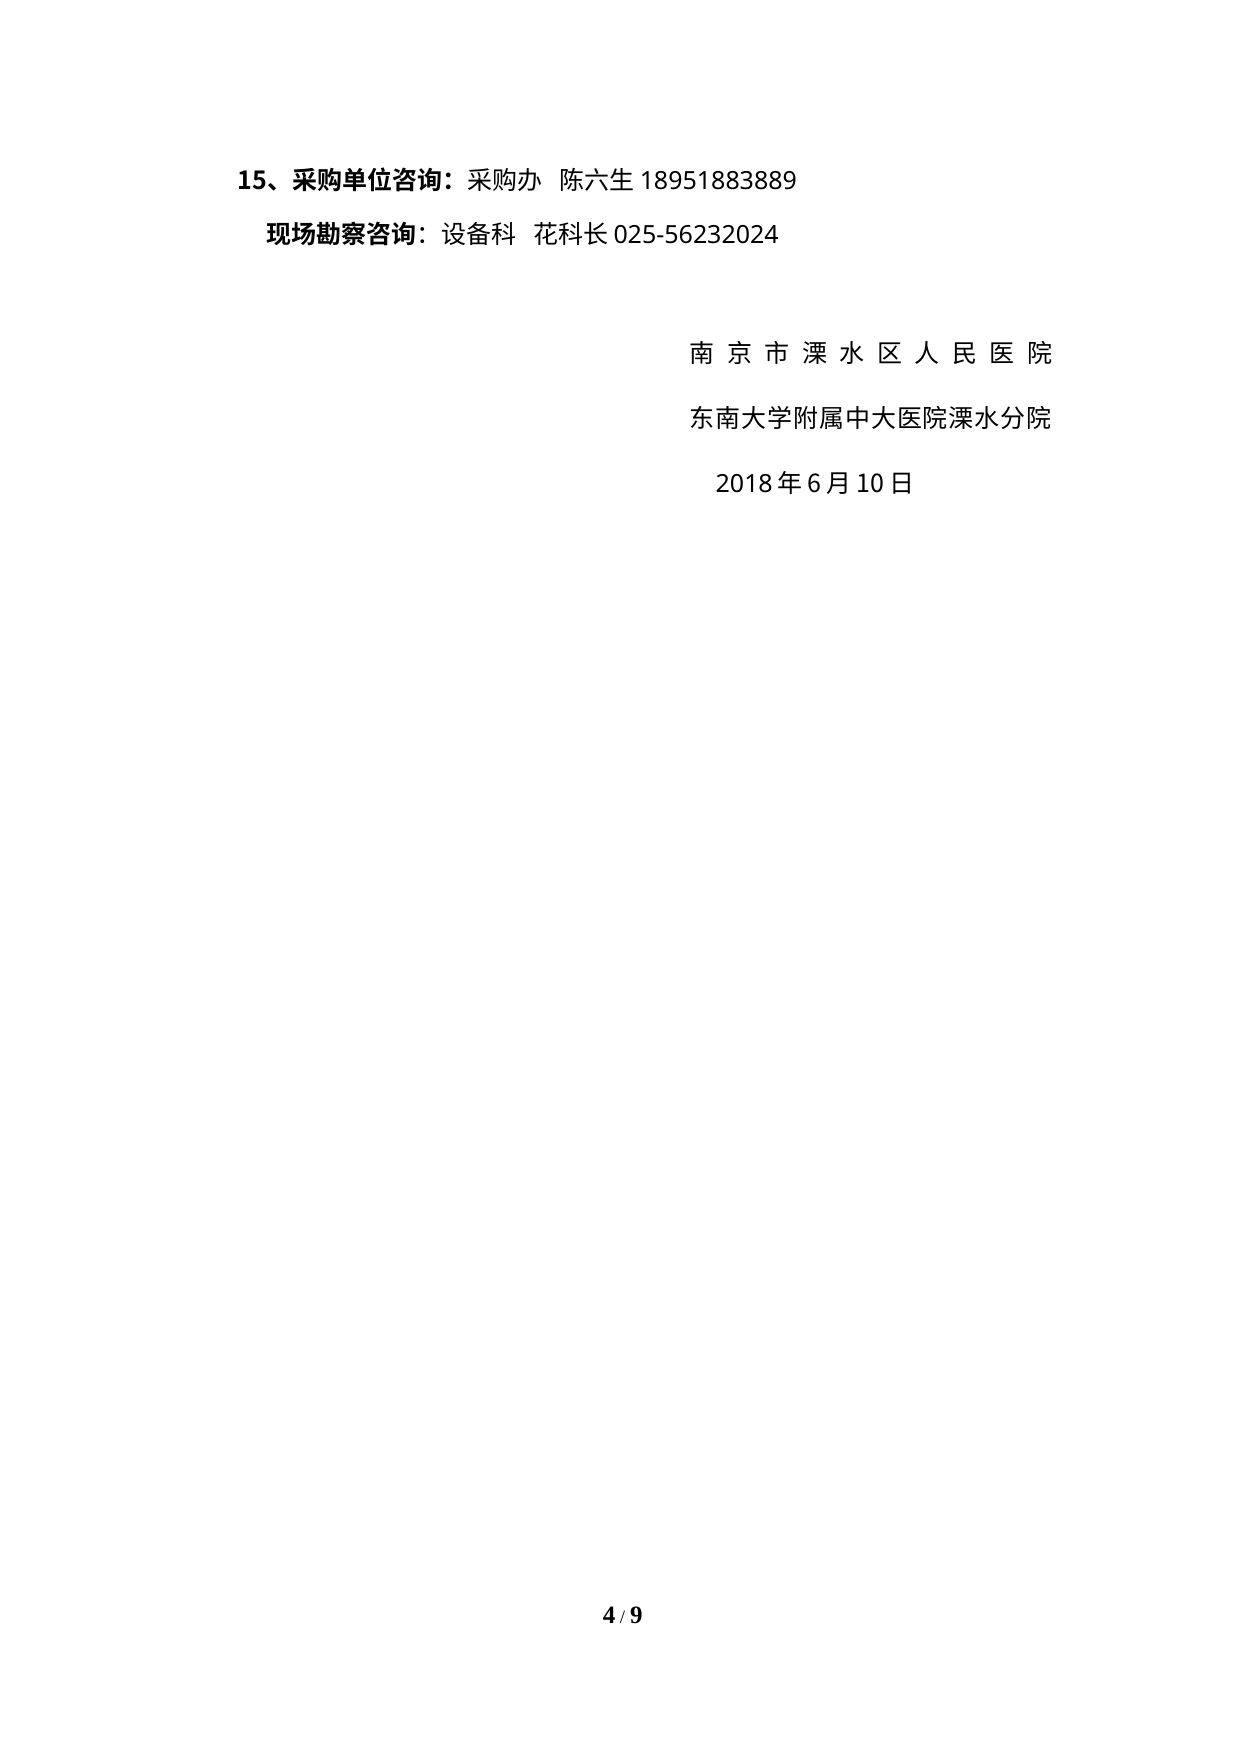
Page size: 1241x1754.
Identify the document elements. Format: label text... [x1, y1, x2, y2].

text 现场勘察咨询：设备科 花科长 025-56232024 [187, 214, 1053, 251]
text 2018年6月10日 [187, 449, 1053, 514]
text 东南大学附属中大医院溧水分院 [187, 384, 1053, 449]
text 15、采购单位咨询：采购办 陈六生 18951883889 [187, 160, 1053, 196]
text 南京市溧水区人民医院 [187, 319, 1053, 384]
